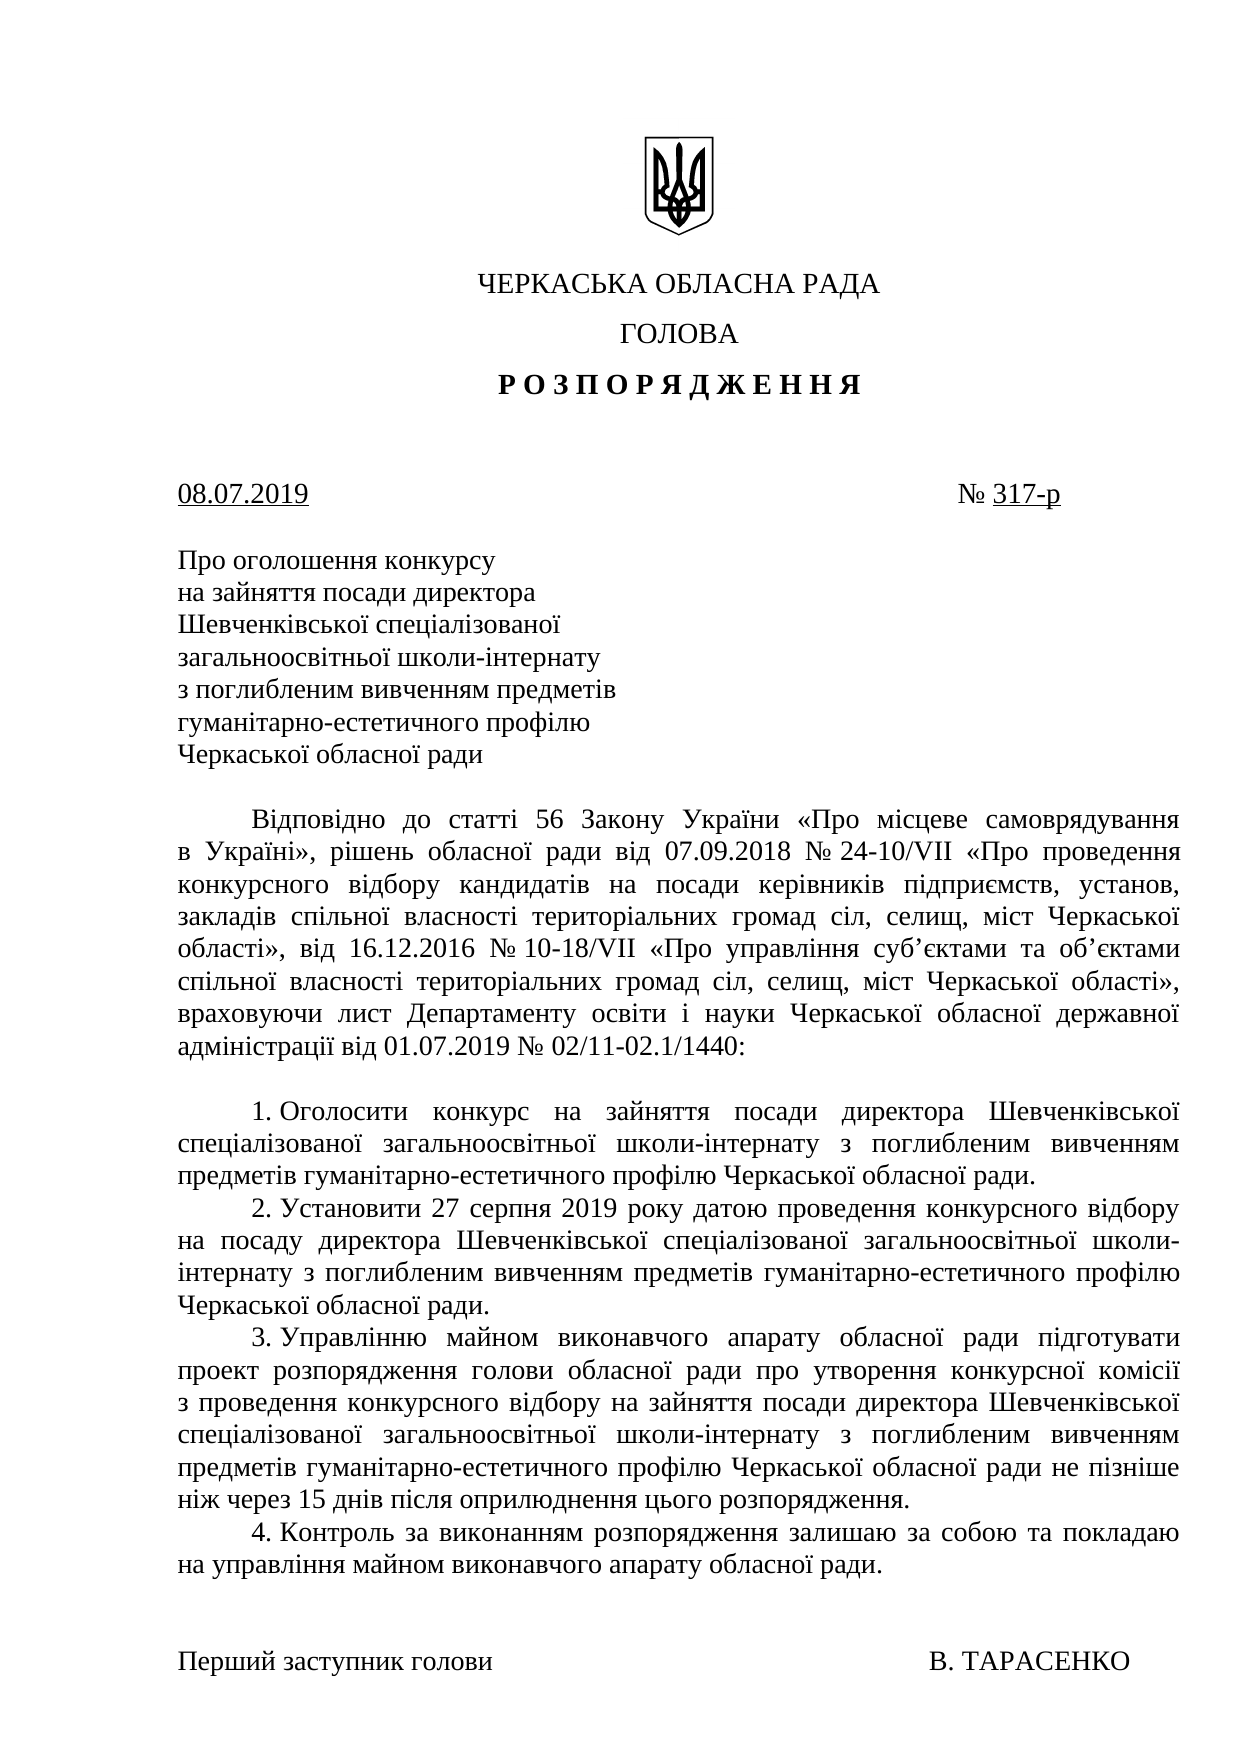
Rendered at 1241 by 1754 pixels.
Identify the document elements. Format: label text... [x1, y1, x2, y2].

text на зайняття посади директора [177, 575, 1181, 608]
text 08.07.2019 № 317-р [177, 476, 1181, 509]
text з поглибленим вивченням предметів [177, 672, 1181, 705]
text Про оголошення конкурсу [177, 543, 1181, 575]
text Р О З П О Р Я Д Ж Е Н Н Я [177, 367, 1181, 400]
text Черкаської обласної ради [177, 737, 1181, 769]
text Перший заступник голови В. ТАРАСЕНКО [177, 1644, 1181, 1677]
text ЧЕРКАСЬКА ОБЛАСНА РАДА [177, 266, 1181, 300]
text Шевченківської спеціалізованої [177, 608, 1181, 640]
text 2. Установити 27 серпня 2019 року датою проведення конкурсного відбору на посаду директора Шевченківської спеціалізованої загальноосвітньої школи-інтернату з поглибленим вивченням предметів гуманітарно-естетичного профілю Черкаської обласної ради. [177, 1191, 1181, 1320]
text 3. Управлінню майном виконавчого апарату обласної ради підготувати проект розпорядження голови обласної ради про утворення конкурсної комісії з проведення конкурсного відбору на зайняття посади директора Шевченківської спеціалізованої загальноосвітньої школи-інтернату з поглибленим вивченням предметів гуманітарно-естетичного профілю Черкаської обласної ради не пізніше ніж через 15 днів після оприлюднення цього розпорядження. [177, 1320, 1181, 1515]
text 1. Оголосити конкурс на зайняття посади директора Шевченківської спеціалізованої загальноосвітньої школи-інтернату з поглибленим вивченням предметів гуманітарно-естетичного профілю Черкаської обласної ради. [177, 1093, 1181, 1191]
text ГОЛОВА [177, 317, 1181, 350]
text загальноосвітньої школи-інтернату [177, 640, 1181, 672]
picture [622, 118, 736, 254]
text гуманітарно-естетичного профілю [177, 705, 1181, 737]
text Відповідно до статті 56 Закону України «Про місцеве самоврядування в Україні», рішень обласної ради від 07.09.2018 № 24-10/VІІ «Про проведення конкурсного відбору кандидатів на посади керівників підприємств, установ, закладів спільної власності територіальних громад сіл, селищ, міст Черкаської області», від 16.12.2016 № 10-18/VII «Про управління суб’єктами та об’єктами спільної власності територіальних громад сіл, селищ, міст Черкаської області», враховуючи лист Департаменту освіти і науки Черкаської обласної державної адміністрації від 01.07.2019 № 02/11-02.1/1440: [177, 802, 1181, 1061]
text 4. Контроль за виконанням розпорядження залишаю за собою та покладаю на управління майном виконавчого апарату обласної ради. [177, 1515, 1181, 1579]
